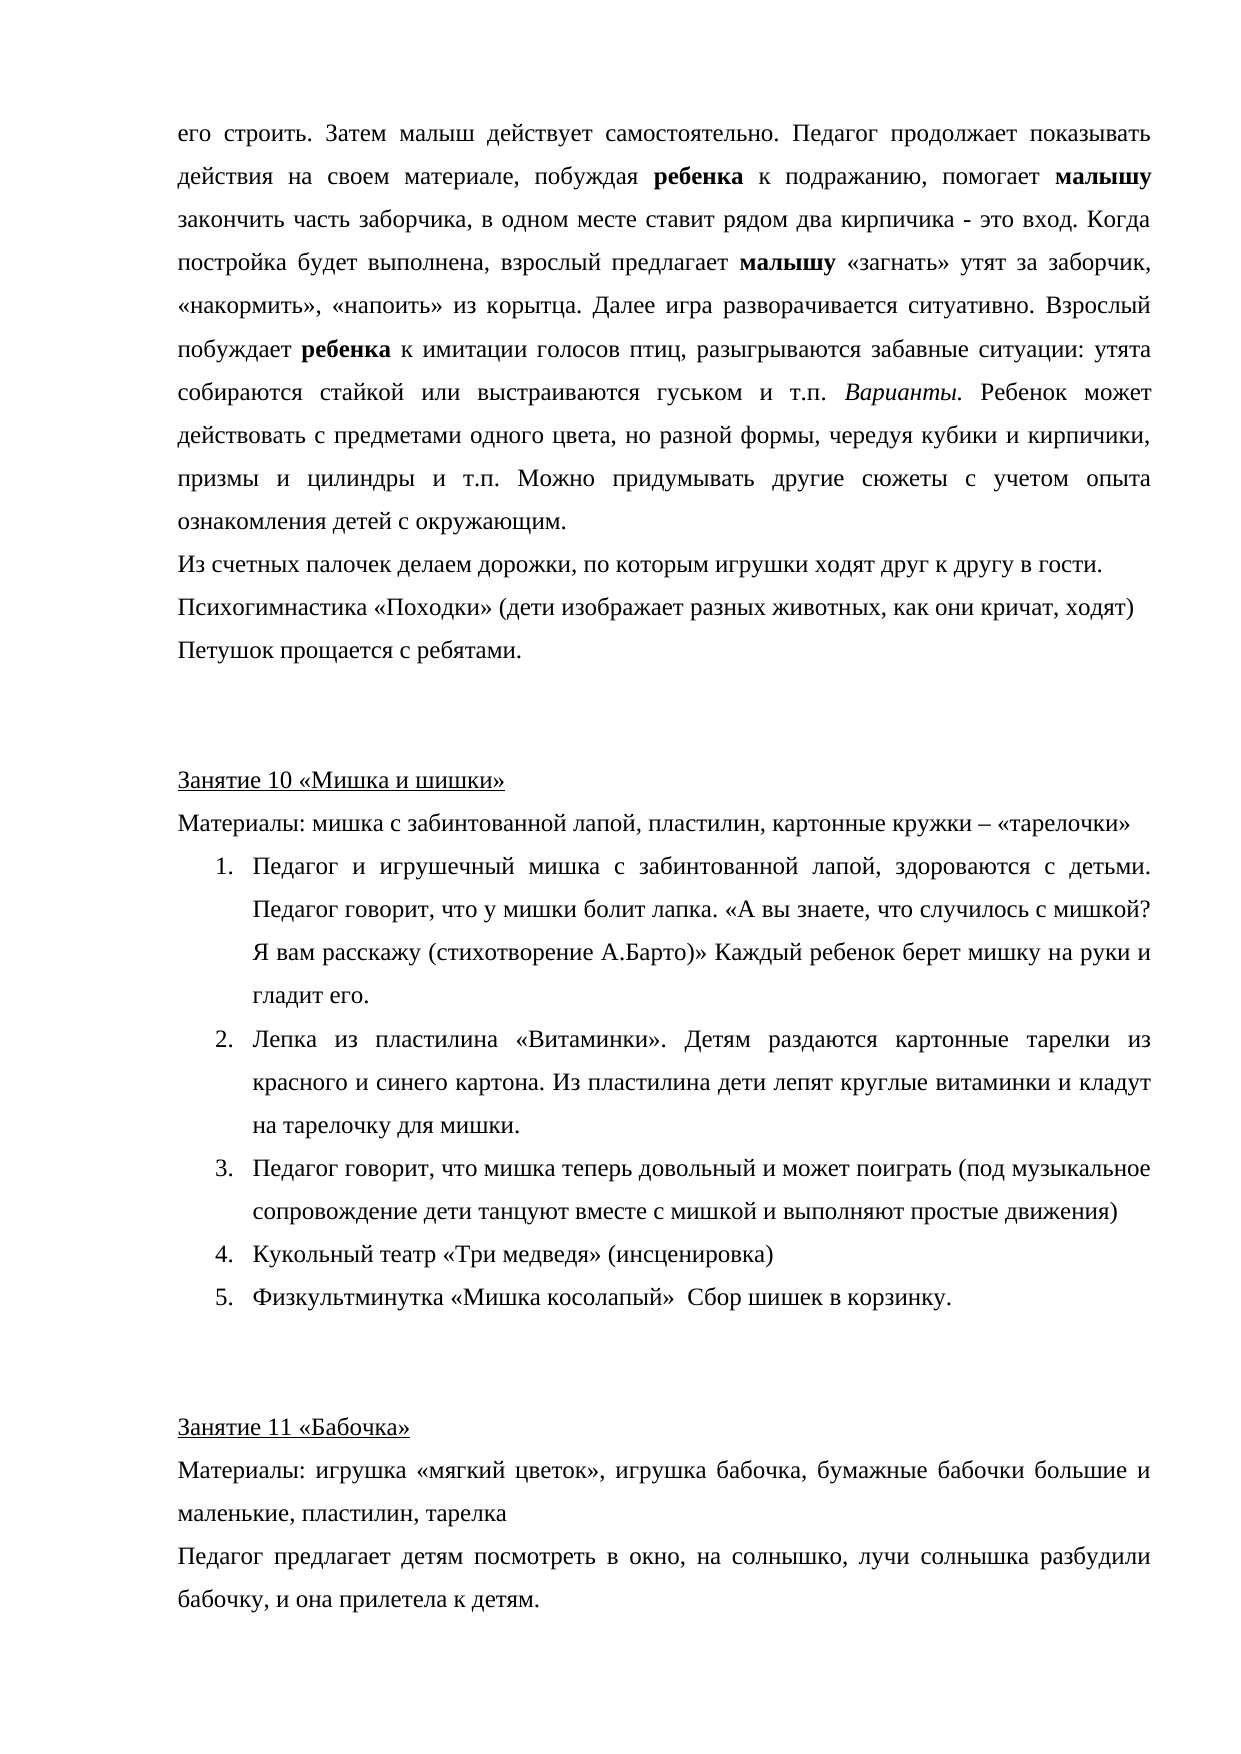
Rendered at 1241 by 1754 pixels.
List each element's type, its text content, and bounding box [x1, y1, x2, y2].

list Кукольный театр «Три медведя» (инсценировка) [215, 1239, 1152, 1268]
list Лепка из пластилина «Витаминки». Детям раздаются картонные тарелки из красного и синего картона. Из пластилина дети лепят круглые витаминки и кладут на тарелочку для мишки. [215, 1024, 1152, 1139]
list Педагог и игрушечный мишка с забинтованной лапой, здороваются с детьми. Педагог говорит, что у мишки болит лапка. «А вы знаете, что случилось с мишкой? Я вам расскажу (стихотворение А.Барто)» Каждый ребенок берет мишку на руки и гладит его. [215, 851, 1152, 1009]
text Занятие 11 «Бабочка» [177, 1412, 1152, 1441]
text Петушок прощается с ребятами. [177, 636, 1152, 664]
text Педагог предлагает детям посмотреть в окно, на солнышко, лучи солнышка разбудили бабочку, и она прилетела к детям. [177, 1541, 1152, 1613]
text Психогимнастика «Походки» (дети изображает разных животных, как они кричат, ходят) [177, 592, 1152, 621]
text Занятие 10 «Мишка и шишки» [177, 765, 1152, 794]
text Материалы: мишка с забинтованной лапой, пластилин, картонные кружки – «тарелочки» [177, 808, 1152, 837]
list Физкультминутка «Мишка косолапый» Сбор шишек в корзинку. [215, 1282, 1152, 1311]
list Педагог говорит, что мишка теперь довольный и может поиграть (под музыкальное сопровождение дети танцуют вместе с мишкой и выполняют простые движения) [215, 1153, 1152, 1225]
text Материалы: игрушка «мягкий цветок», игрушка бабочка, бумажные бабочки большие и маленькие, пластилин, тарелка [177, 1455, 1152, 1527]
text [177, 118, 1152, 535]
text Из счетных палочек делаем дорожки, по которым игрушки ходят друг к другу в гости. [177, 549, 1152, 578]
